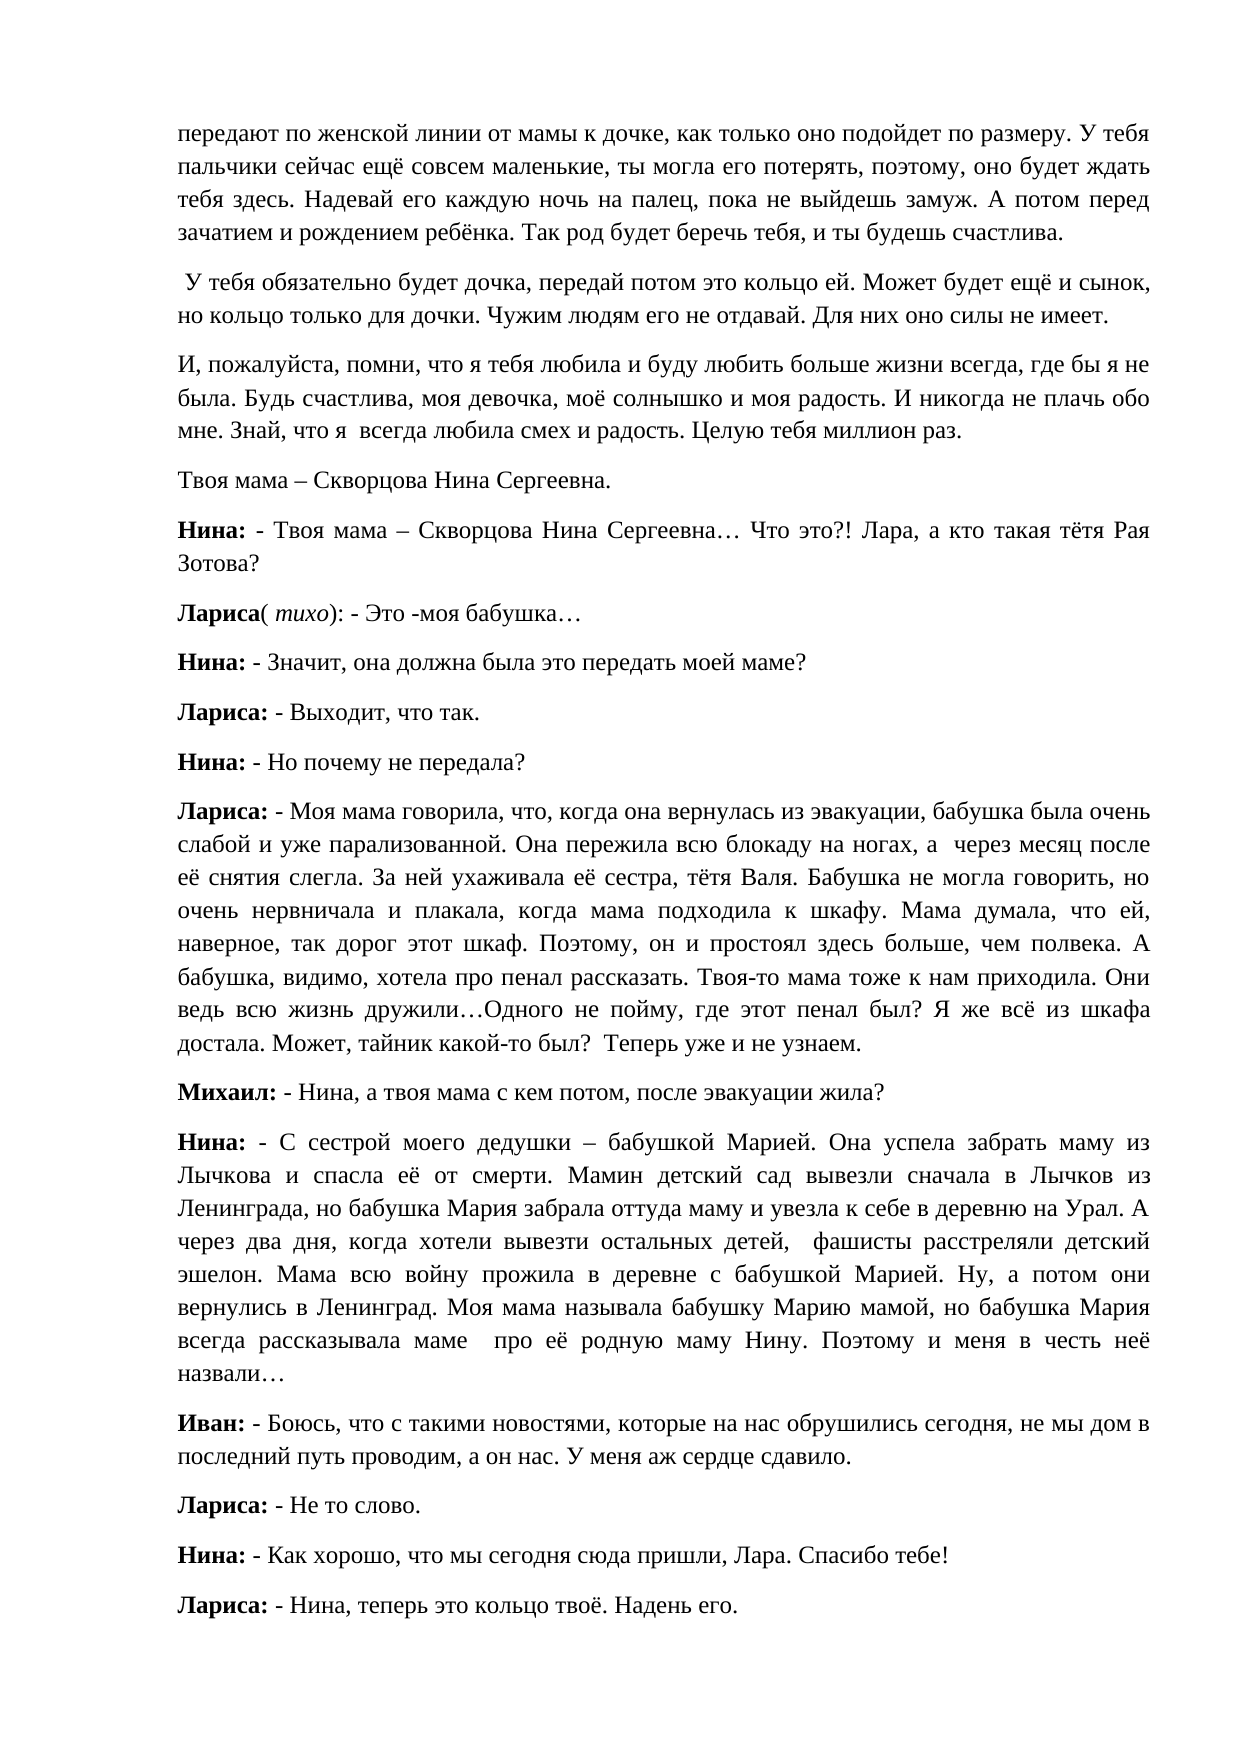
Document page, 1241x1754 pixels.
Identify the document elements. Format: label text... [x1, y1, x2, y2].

text Твоя мама – Скворцова Нина Сергеевна. [177, 465, 1152, 494]
text Нина: - С сестрой моего дедушки – бабушкой Марией. Она успела забрать маму из Лычкова и спасла её от смерти. Мамин детский сад вывезли сначала в Лычков из Ленинграда, но бабушка Мария забрала оттуда маму и увезла к себе в деревню на Урал. А через два дня, когда хотели вывезти остальных детей, фашисты расстреляли детский эшелон. Мама всю войну прожила в деревне с бабушкой Марией. Ну, а потом они вернулись в Ленинград. Моя мама называла бабушку Марию мамой, но бабушка Мария всегда рассказывала маме про её родную маму Нину. Поэтому и меня в честь неё назвали… [177, 1127, 1152, 1387]
text Нина: - Как хорошо, что мы сегодня сюда пришли, Лара. Спасибо тебе! [177, 1540, 1152, 1569]
text Михаил: - Нина, а твоя мама с кем потом, после эвакуации жила? [177, 1077, 1152, 1106]
text Лариса: - Моя мама говорила, что, когда она вернулась из эвакуации, бабушка была очень слабой и уже парализованной. Она пережила всю блокаду на ногах, а через месяц после её снятия слегла. За ней ухаживала её сестра, тётя Валя. Бабушка не могла говорить, но очень нервничала и плакала, когда мама подходила к шкафу. Мама думала, что ей, наверное, так дорог этот шкаф. Поэтому, он и простоял здесь больше, чем полвека. А бабушка, видимо, хотела про пенал рассказать. Твоя-то мама тоже к нам приходила. Они ведь всю жизнь дружили…Одного не пойму, где этот пенал был? Я же всё из шкафа достала. Может, тайник какой-то был? Теперь уже и не узнаем. [177, 796, 1152, 1056]
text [177, 118, 1152, 246]
text Лариса: - Не то слово. [177, 1491, 1152, 1519]
text Лариса: - Нина, теперь это кольцо твоё. Надень его. [177, 1590, 1152, 1619]
text Лариса: - Выходит, что так. [177, 697, 1152, 726]
text Лариса( тихо): - Это -моя бабушка… [177, 598, 1152, 626]
text И, пожалуйста, помни, что я тебя любила и буду любить больше жизни всегда, где бы я не была. Будь счастлива, моя девочка, моё солнышко и моя радость. И никогда не плачь обо мне. Знай, что я всегда любила смех и радость. Целую тебя миллион раз. [177, 349, 1152, 444]
text Нина: - Значит, она должна была это передать моей маме? [177, 647, 1152, 676]
text Нина: - Твоя мама – Скворцова Нина Сергеевна… Что это?! Лара, а кто такая тётя Рая Зотова? [177, 515, 1152, 577]
text У тебя обязательно будет дочка, передай потом это кольцо ей. Может будет ещё и сынок, но кольцо только для дочки. Чужим людям его не отдавай. Для них оно силы не имеет. [177, 267, 1152, 329]
text Иван: - Боюсь, что с такими новостями, которые на нас обрушились сегодня, не мы дом в последний путь проводим, а он нас. У меня аж сердце сдавило. [177, 1408, 1152, 1469]
text Нина: - Но почему не передала? [177, 747, 1152, 776]
